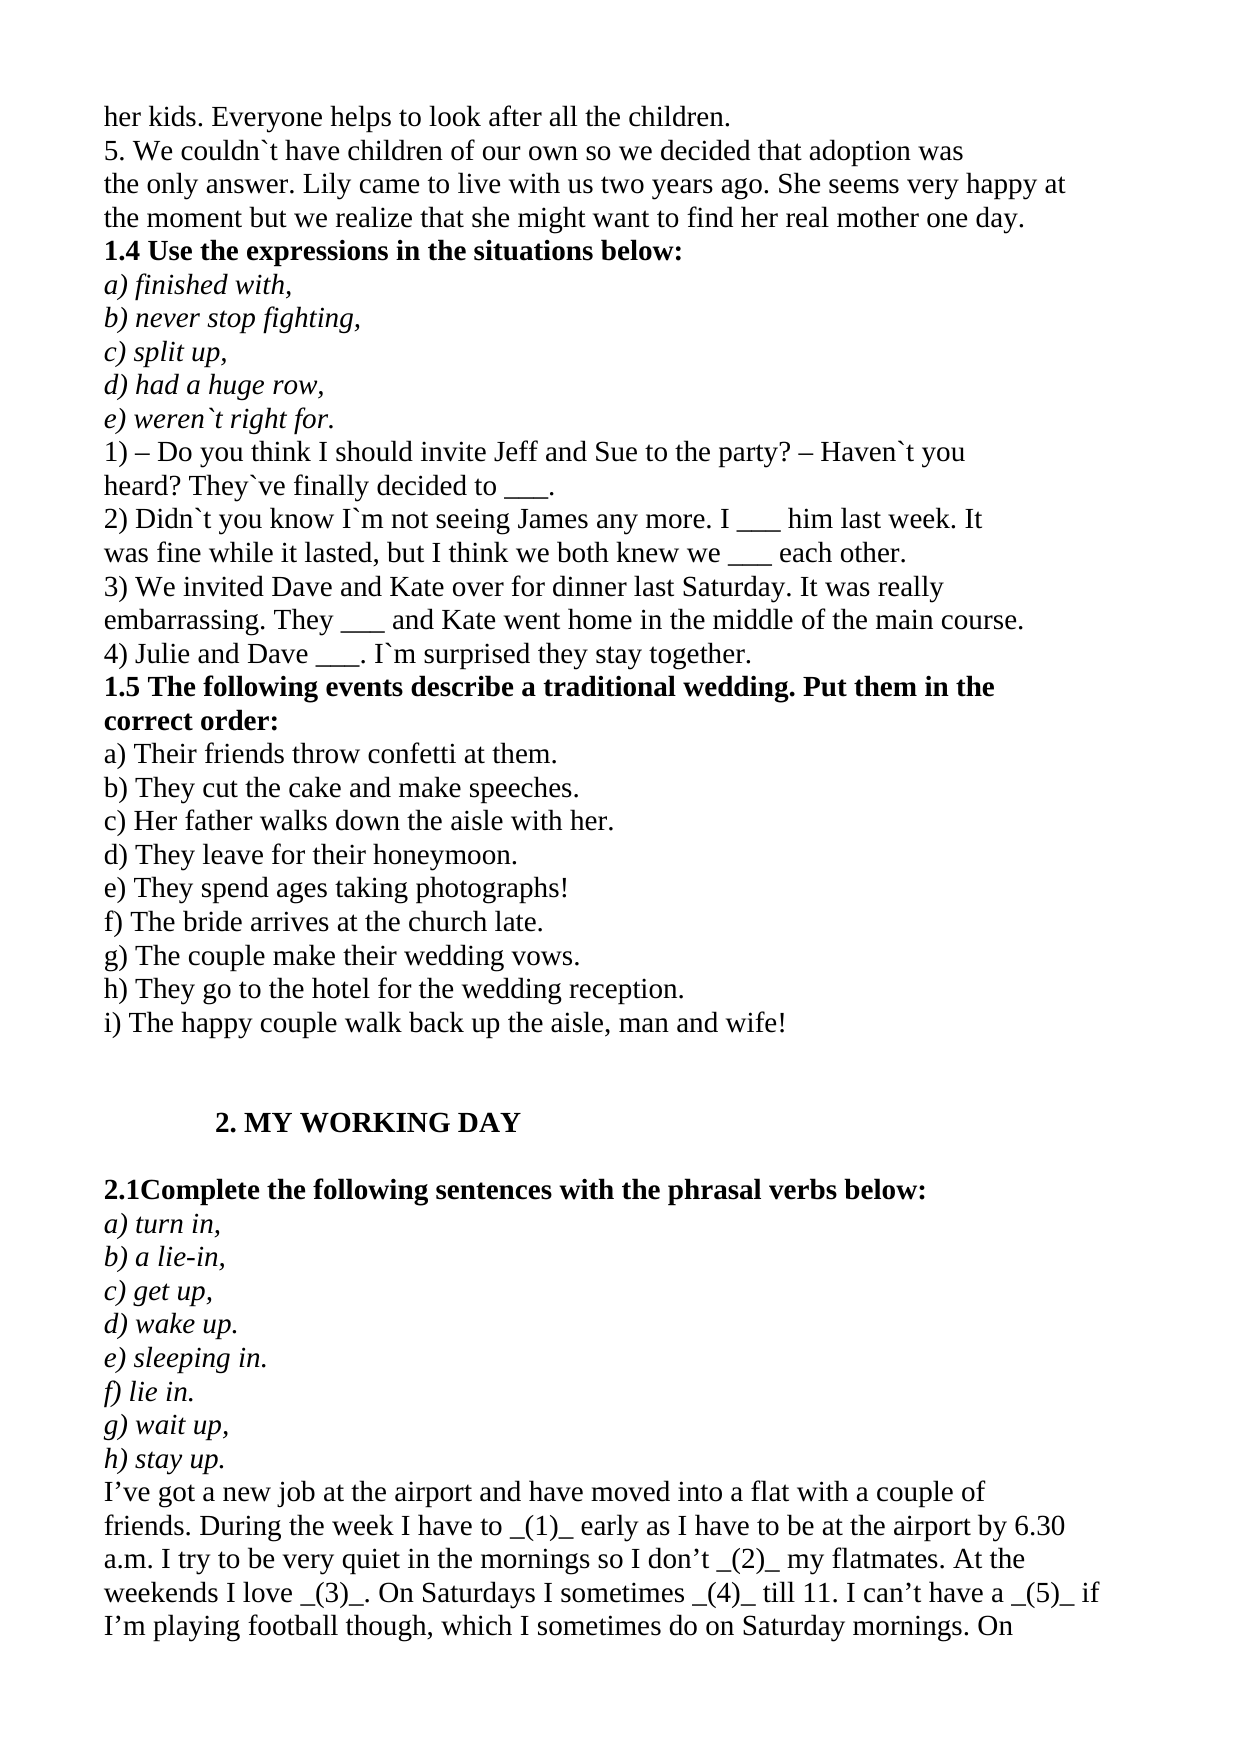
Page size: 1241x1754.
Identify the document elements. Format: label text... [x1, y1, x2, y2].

text weekends I love _(3)_. On Saturdays I sometimes _(4)_ till 11. I can’t have a _(5)_ if [103, 1575, 1152, 1608]
text 2. MY WORKING DAY [215, 1105, 1152, 1139]
text d) They leave for their honeymoon. [103, 837, 1152, 871]
text d) had a huge row, [103, 367, 1152, 401]
text h) They go to the hotel for the wedding reception. [103, 971, 1152, 1005]
text 4) Julie and Dave ___. I`m surprised they stay together. [103, 636, 1152, 669]
text the only answer. Lily came to live with us two years ago. She seems very happy at [103, 166, 1152, 200]
text 3) We invited Dave and Kate over for dinner last Saturday. It was really [103, 569, 1152, 602]
text 1.5 The following events describe a traditional wedding. Put them in the [103, 669, 1152, 703]
text b) They cut the cake and make speeches. [103, 770, 1152, 803]
text e) sleeping in. [103, 1340, 1152, 1374]
text 2.1Complete the following sentences with the phrasal verbs below: [103, 1172, 1152, 1206]
text f) The bride arrives at the church late. [103, 904, 1152, 938]
text b) a lie-in, [103, 1239, 1152, 1273]
text 1.4 Use the expressions in the situations below: [103, 233, 1152, 267]
text was fine while it lasted, but I think we both knew we ___ each other. [103, 535, 1152, 569]
text her kids. Everyone helps to look after all the children. [103, 99, 1152, 133]
text f) lie in. [103, 1374, 1152, 1407]
text d) wake up. [103, 1307, 1152, 1340]
text a) turn in, [103, 1206, 1152, 1239]
text embarrassing. They ___ and Kate went home in the middle of the main course. [103, 602, 1152, 636]
text friends. During the week I have to _(1)_ early as I have to be at the airport by 6.30 [103, 1508, 1152, 1541]
text a) finished with, [103, 267, 1152, 300]
text h) stay up. [103, 1441, 1152, 1474]
text 1) – Do you think I should invite Jeff and Sue to the party? – Haven`t you [103, 434, 1152, 468]
text a) Their friends throw confetti at them. [103, 736, 1152, 770]
text c) Her father walks down the aisle with her. [103, 803, 1152, 837]
text the moment but we realize that she might want to find her real mother one day. [103, 200, 1152, 233]
text I’ve got a new job at the airport and have moved into a flat with a couple of [103, 1474, 1152, 1508]
text g) wait up, [103, 1407, 1152, 1441]
text e) They spend ages taking photographs! [103, 871, 1152, 904]
text I’m playing football though, which I sometimes do on Saturday mornings. On [103, 1608, 1152, 1642]
text a.m. I try to be very quiet in the mornings so I don’t _(2)_ my flatmates. At the [103, 1541, 1152, 1575]
text correct order: [103, 703, 1152, 736]
text i) The happy couple walk back up the aisle, man and wife! [103, 1005, 1152, 1038]
text c) split up, [103, 334, 1152, 367]
text heard? They`ve finally decided to ___. [103, 468, 1152, 502]
text c) get up, [103, 1273, 1152, 1307]
text 2) Didn`t you know I`m not seeing James any more. I ___ him last week. It [103, 502, 1152, 535]
text 5. We couldn`t have children of our own so we decided that adoption was [103, 133, 1152, 166]
text e) weren`t right for. [103, 401, 1152, 434]
text b) never stop fighting, [103, 300, 1152, 334]
text g) The couple make their wedding vows. [103, 938, 1152, 971]
